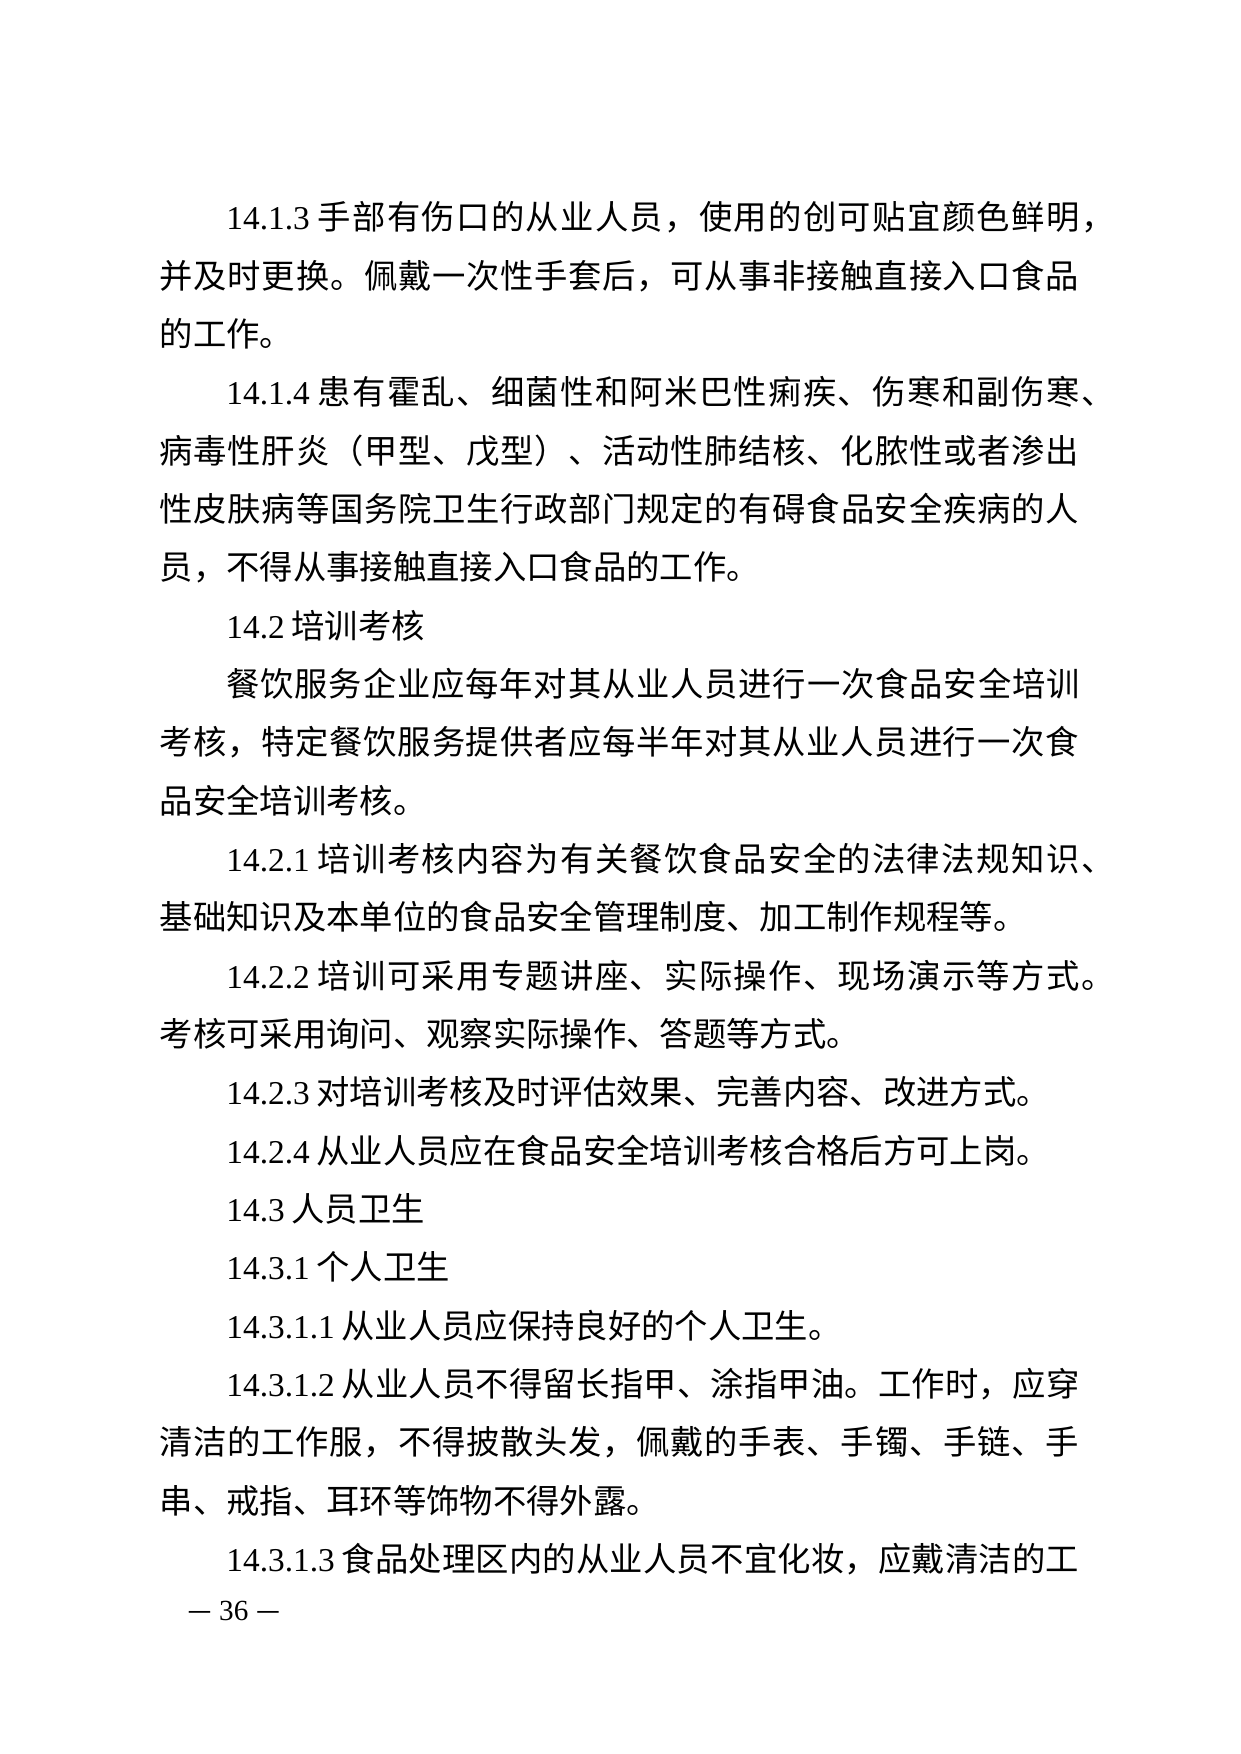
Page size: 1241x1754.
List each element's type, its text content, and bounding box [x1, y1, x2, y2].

text 14.2.1培训考核内容为有关餐饮食品安全的法律法规知识、基础知识及本单位的食品安全管理制度、加工制作规程等。 [159, 825, 1081, 941]
text 14.2.4从业人员应在食品安全培训考核合格后方可上岗。 [159, 1116, 1081, 1175]
subtitle 14.2培训考核 [159, 591, 1081, 650]
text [159, 1525, 1081, 1583]
text 14.3.1个人卫生 [159, 1233, 1081, 1291]
text 14.3.1.1从业人员应保持良好的个人卫生。 [159, 1291, 1081, 1350]
text 14.1.4患有霍乱、细菌性和阿米巴性痢疾、伤寒和副伤寒、病毒性肝炎（甲型、戊型）、活动性肺结核、化脓性或者渗出性皮肤病等国务院卫生行政部门规定的有碍食品安全疾病的人员，不得从事接触直接入口食品的工作。 [159, 358, 1081, 591]
text 14.2.3对培训考核及时评估效果、完善内容、改进方式。 [159, 1058, 1081, 1116]
text 14.2.2培训可采用专题讲座、实际操作、现场演示等方式。考核可采用询问、观察实际操作、答题等方式。 [159, 941, 1081, 1058]
text 14.3.1.2从业人员不得留长指甲、涂指甲油。工作时，应穿清洁的工作服，不得披散头发，佩戴的手表、手镯、手链、手串、戒指、耳环等饰物不得外露。 [159, 1350, 1081, 1525]
subtitle 14.3人员卫生 [159, 1175, 1081, 1233]
text 餐饮服务企业应每年对其从业人员进行一次食品安全培训考核，特定餐饮服务提供者应每半年对其从业人员进行一次食品安全培训考核。 [159, 650, 1081, 825]
text 14.1.3手部有伤口的从业人员，使用的创可贴宜颜色鲜明，并及时更换。佩戴一次性手套后，可从事非接触直接入口食品的工作。 [159, 183, 1081, 358]
